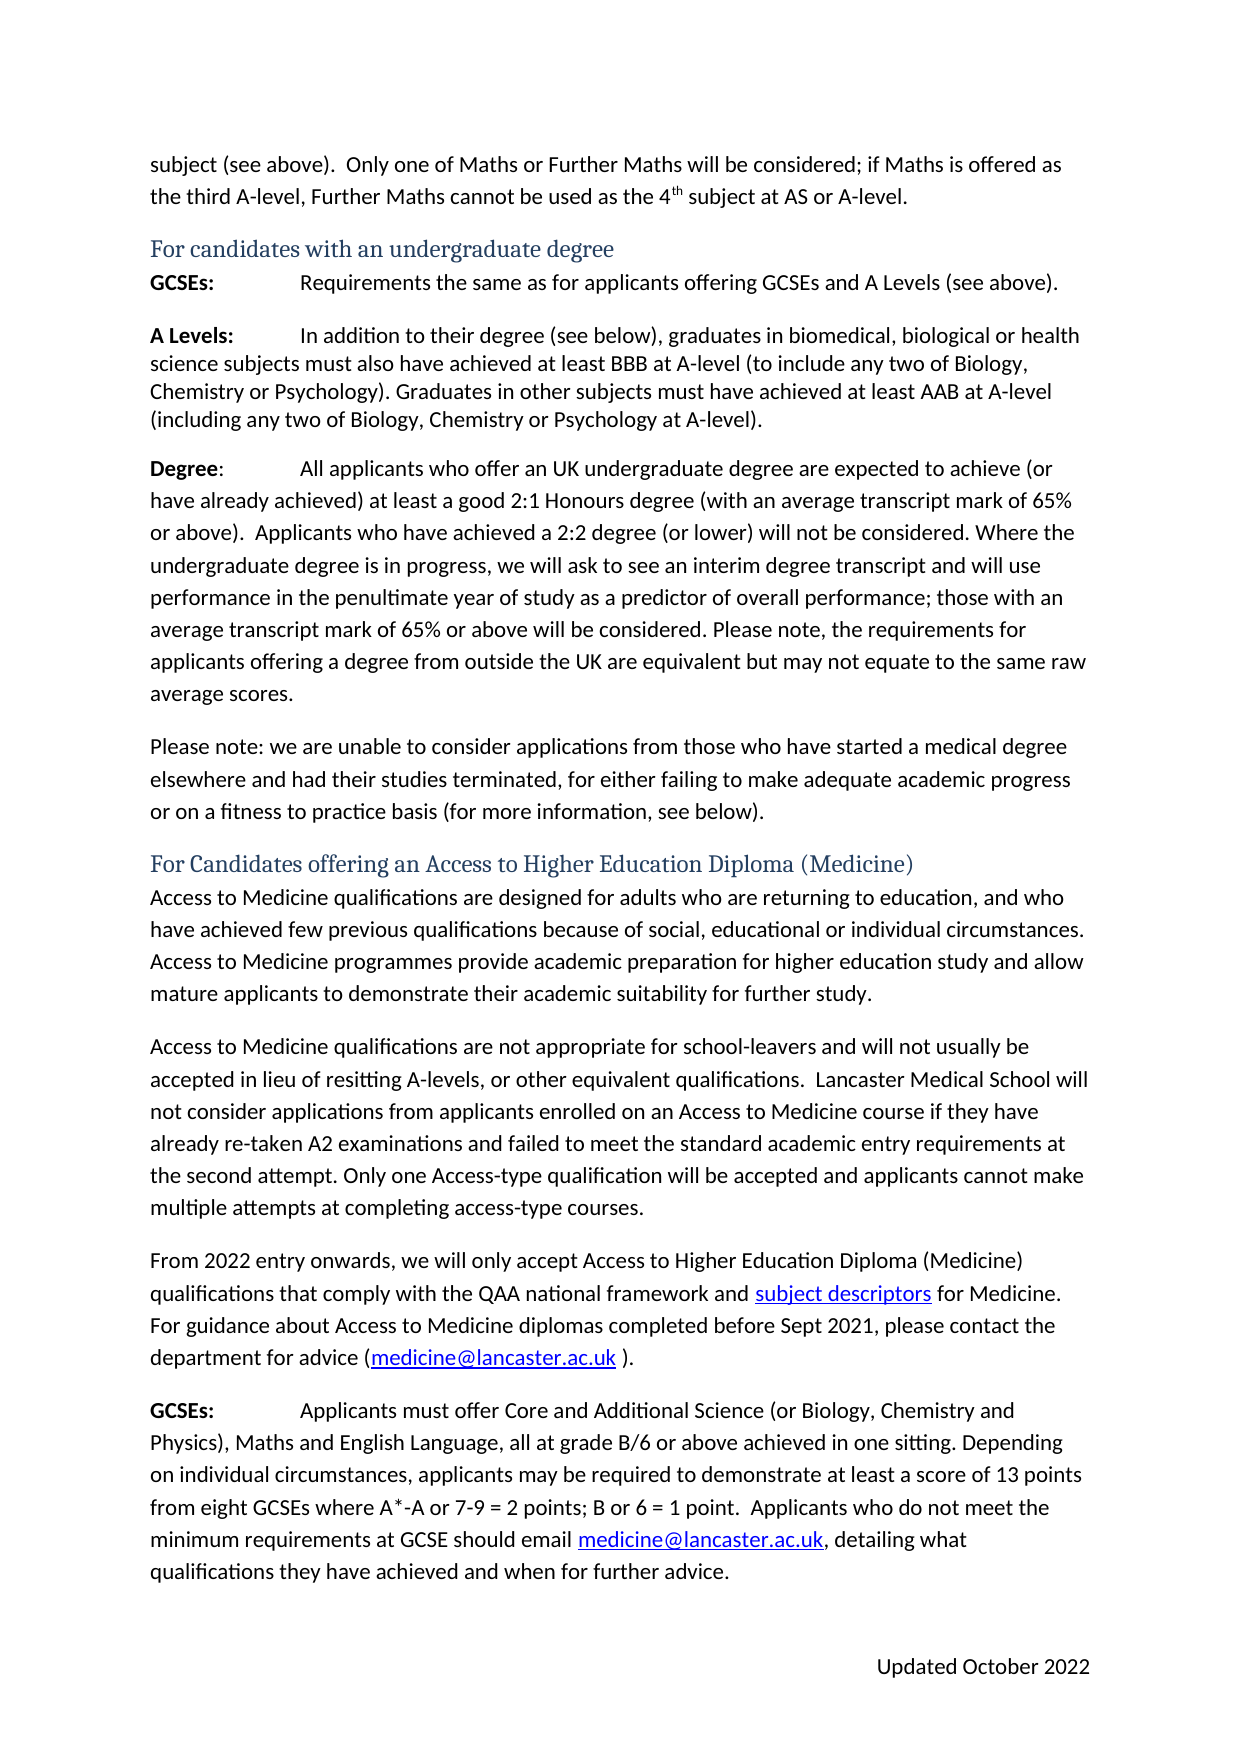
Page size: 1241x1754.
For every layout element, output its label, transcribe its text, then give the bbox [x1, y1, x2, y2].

text Please note: we are unable to consider applications from those who have started a medical degree elsewhere and had their studies terminated, for either failing to make adequate academic progress or on a fitness to practice basis (for more information, see below). [150, 732, 1090, 825]
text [150, 150, 1090, 210]
subtitle For Candidates offering an Access to Higher Education Diploma (Medicine) [150, 850, 1090, 879]
text GCSEs: Applicants must offer Core and Additional Science (or Biology, Chemistry and Physics), Maths and English Language, all at grade B/6 or above achieved in one sitting. Depending on individual circumstances, applicants may be required to demonstrate at least a score of 13 points from eight GCSEs where A*-A or 7-9 = 2 points; B or 6 = 1 point. Applicants who do not meet the minimum requirements at GCSE should email medicine@lancaster.ac.uk, detailing what qualifications they have achieved and when for further advice. [150, 1396, 1090, 1585]
text From 2022 entry onwards, we will only accept Access to Higher Education Diploma (Medicine) qualifications that comply with the QAA national framework and subject descriptors for Medicine. For guidance about Access to Medicine diplomas completed before Sept 2021, please contact the department for advice (medicine@lancaster.ac.uk ). [150, 1246, 1090, 1371]
text Degree: All applicants who offer an UK undergraduate degree are expected to achieve (or have already achieved) at least a good 2:1 Honours degree (with an average transcript mark of 65% or above). Applicants who have achieved a 2:2 degree (or lower) will not be considered. Where the undergraduate degree is in progress, we will ask to see an interim degree transcript and will use performance in the penultimate year of study as a predictor of overall performance; those with an average transcript mark of 65% or above will be considered. Please note, the requirements for applicants offering a degree from outside the UK are equivalent but may not equate to the same raw average scores. [150, 454, 1090, 707]
text GCSEs: Requirements the same as for applicants offering GCSEs and A Levels (see above). [150, 268, 1090, 296]
text Access to Medicine qualifications are not appropriate for school-leavers and will not usually be accepted in lieu of resitting A-levels, or other equivalent qualifications. Lancaster Medical School will not consider applications from applicants enrolled on an Access to Medicine course if they have already re-taken A2 examinations and failed to meet the standard academic entry requirements at the second attempt. Only one Access-type qualification will be accepted and applicants cannot make multiple attempts at completing access-type courses. [150, 1032, 1090, 1221]
text A Levels: In addition to their degree (see below), graduates in biomedical, biological or health science subjects must also have achieved at least BBB at A-level (to include any two of Biology, Chemistry or Psychology). Graduates in other subjects must have achieved at least AAB at A-level (including any two of Biology, Chemistry or Psychology at A-level). [150, 321, 1090, 433]
text Access to Medicine qualifications are designed for adults who are returning to education, and who have achieved few previous qualifications because of social, educational or individual circumstances. Access to Medicine programmes provide academic preparation for higher education study and allow mature applicants to demonstrate their academic suitability for further study. [150, 883, 1090, 1007]
subtitle For candidates with an undergraduate degree [150, 235, 1090, 264]
